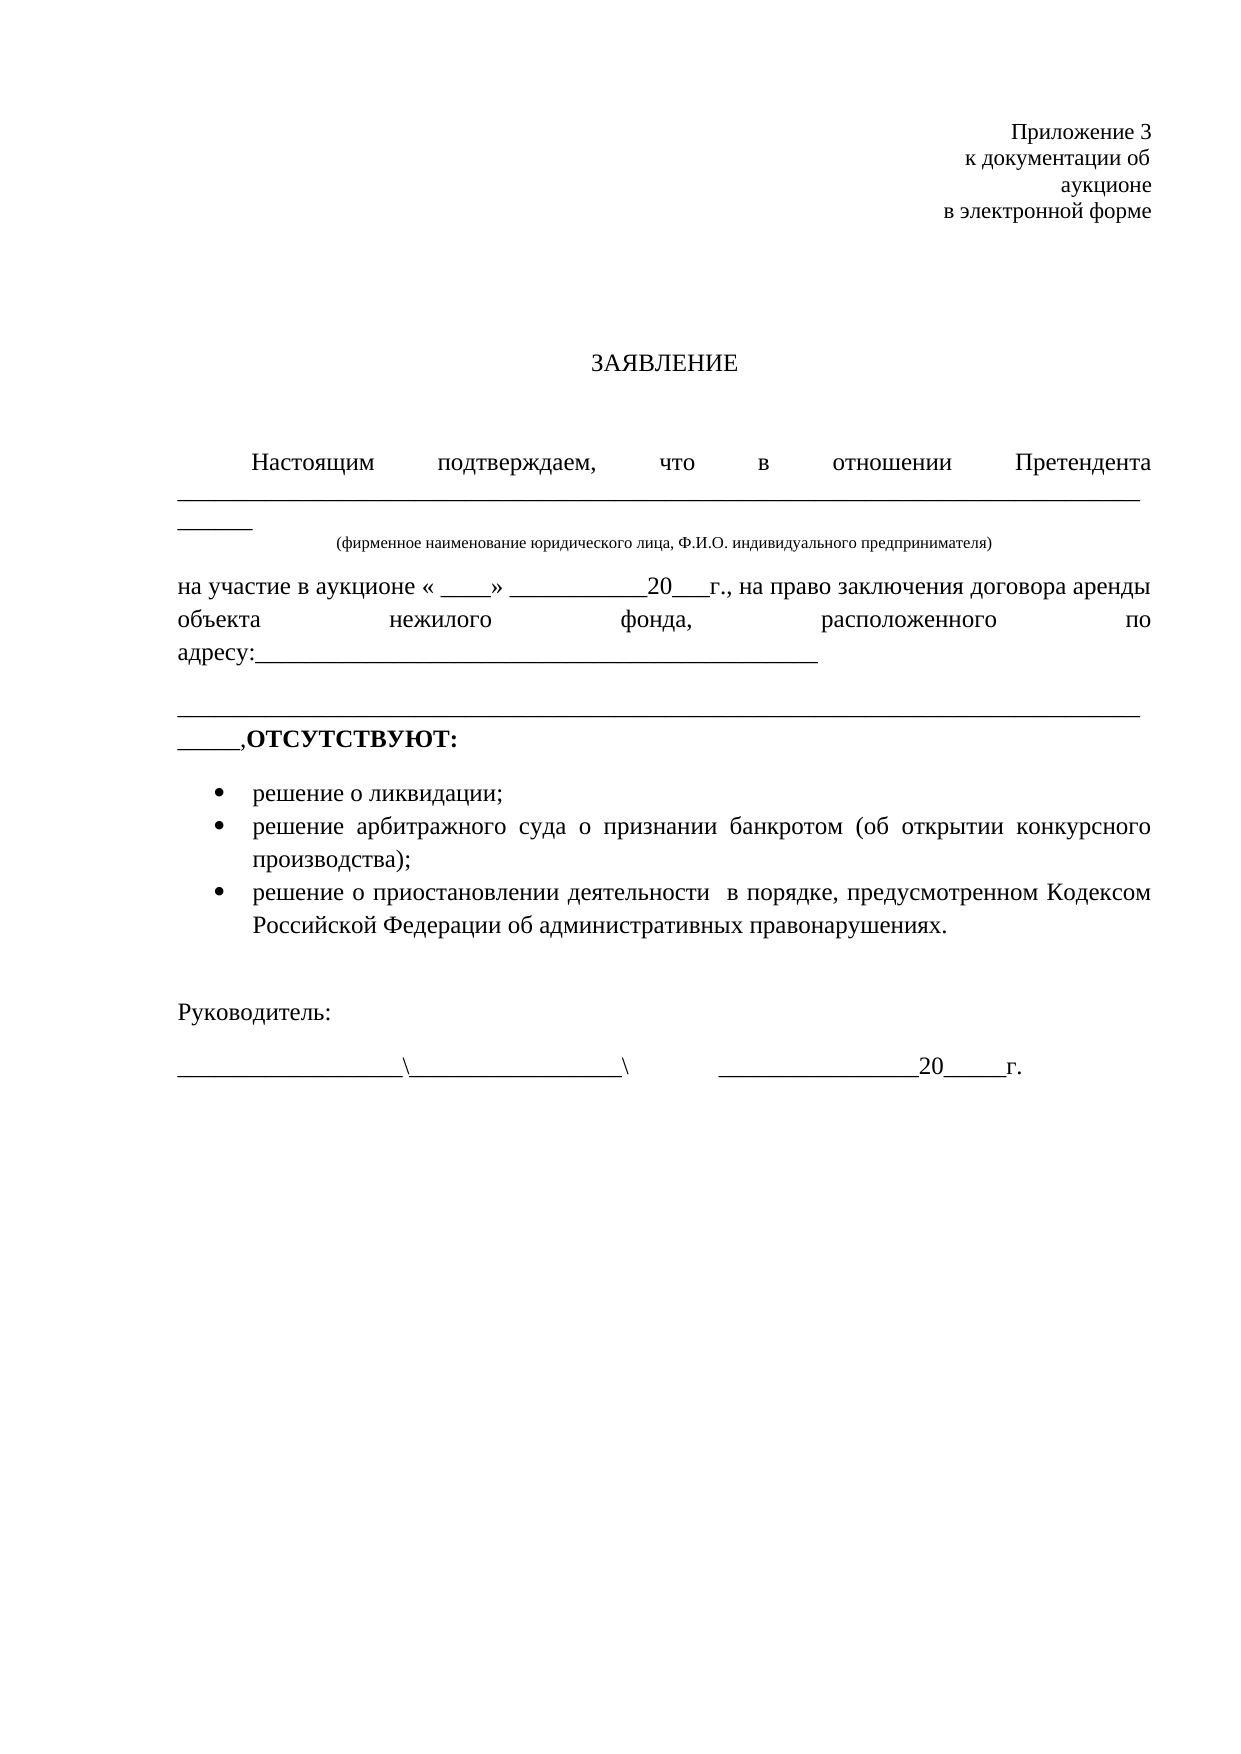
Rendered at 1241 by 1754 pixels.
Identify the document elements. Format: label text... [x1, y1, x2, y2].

text ЗАЯВЛЕНИЕ [177, 348, 1152, 377]
text __________________\_________________\ ________________20_____г. [177, 1051, 1152, 1080]
text Настоящим подтверждаем, что в отношении Претендента ___________________________________________________________________________________ [177, 447, 1152, 533]
list решение о ликвидации; [215, 778, 1152, 807]
text Руководитель: [177, 997, 1152, 1026]
list решение о приостановлении деятельности в порядке, предусмотренном Кодексом Российской Федерации об административных правонарушениях. [215, 877, 1152, 939]
text к документации об аукционе [177, 144, 1152, 197]
text __________________________________________________________________________________,ОТСУТСТВУЮТ: [177, 691, 1152, 753]
text (фирменное наименование юридического лица, Ф.И.О. индивидуального предпринимателя) [177, 533, 1152, 552]
list решение арбитражного суда о признании банкротом (об открытии конкурсного производства); [215, 811, 1152, 873]
text на участие в аукционе « ____» ___________20___г., на право заключения договора аренды объекта нежилого фонда, расположенного по адресу:_____________________________________________ [177, 571, 1152, 666]
text Приложение 3 [177, 118, 1152, 144]
text в электронной форме [177, 197, 1152, 223]
